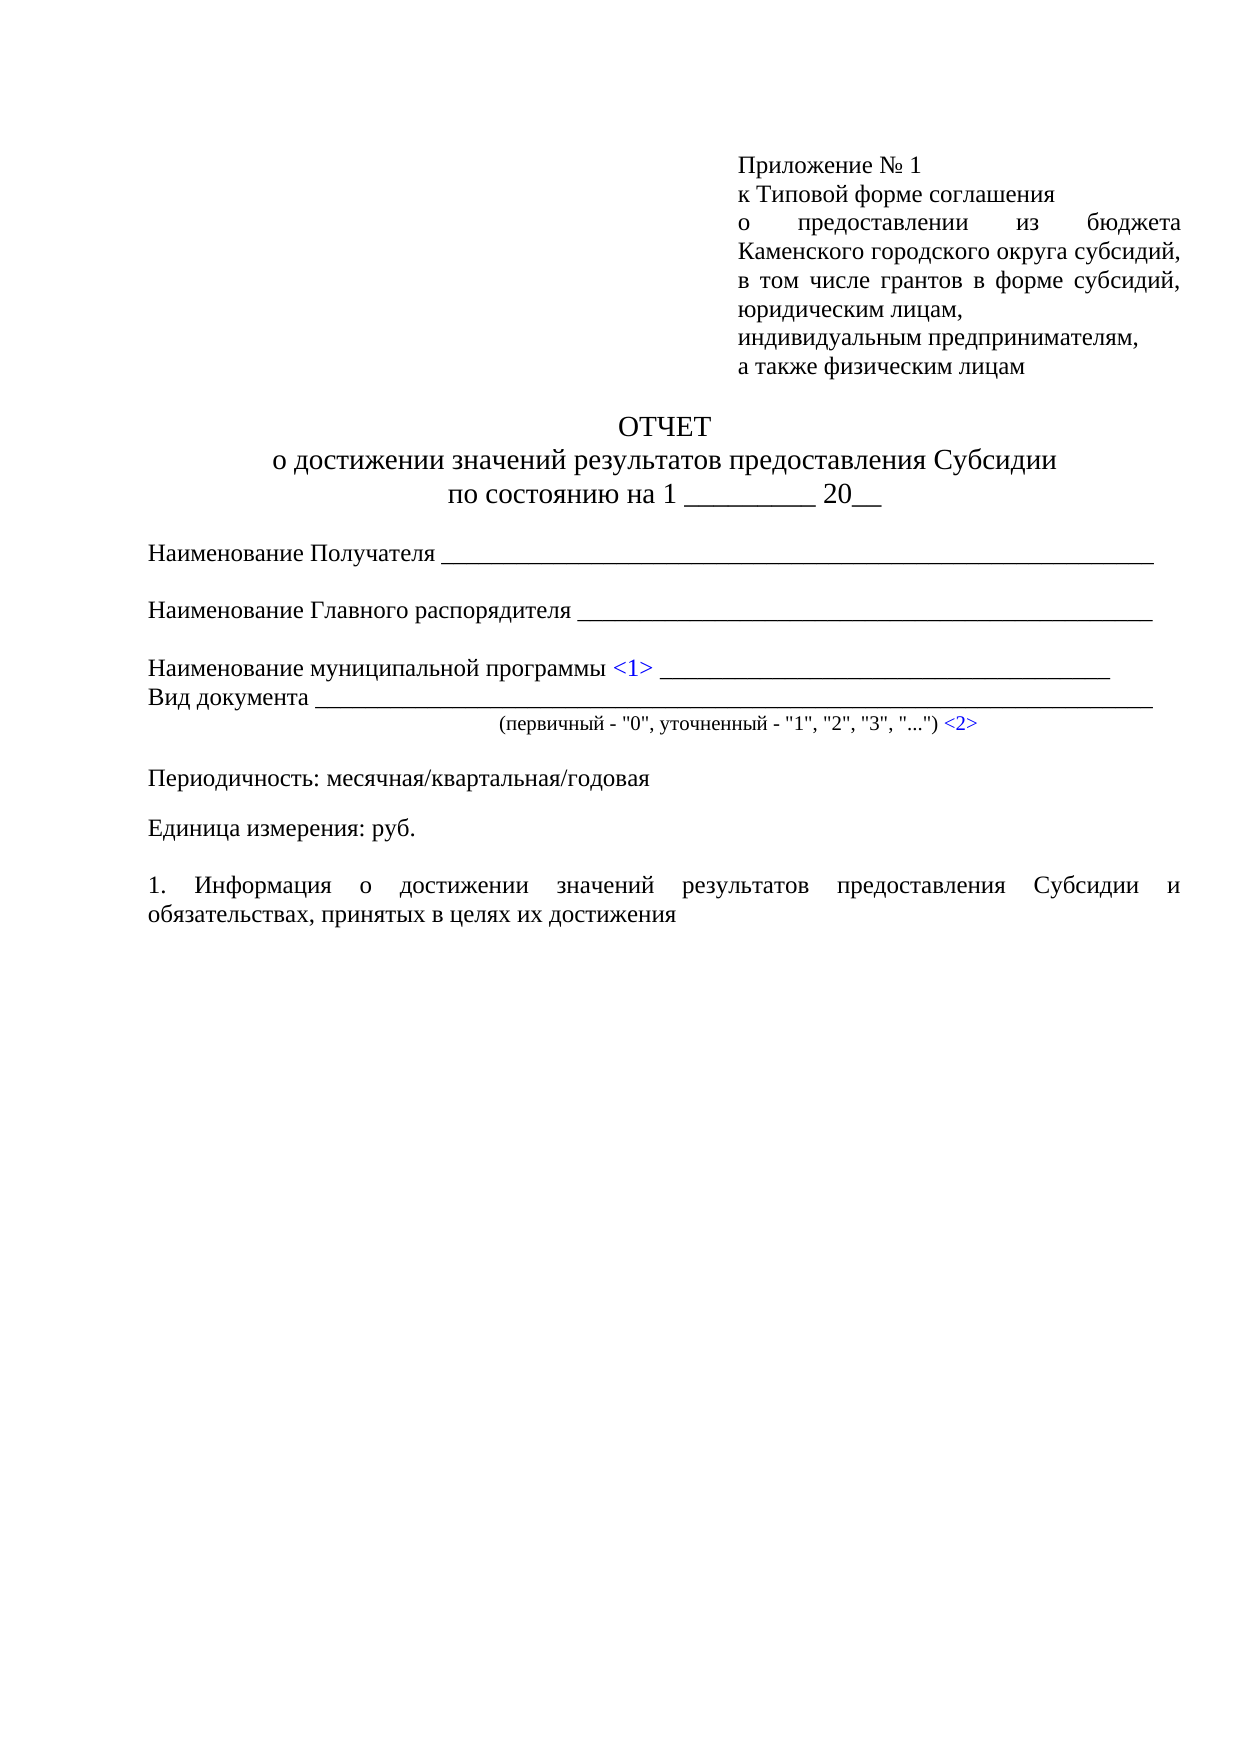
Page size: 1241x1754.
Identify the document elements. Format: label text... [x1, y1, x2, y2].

text Наименование Получателя _________________________________________________________ [148, 538, 1181, 567]
text (первичный - "0", уточненный - "1", "2", "3", "...") <2> [295, 711, 1181, 735]
text к Типовой форме соглашения [664, 179, 1181, 207]
text о достижении значений результатов предоставления Субсидии [148, 442, 1181, 476]
text а также физическим лицам [664, 351, 1181, 380]
text Приложение № 1 [664, 150, 1181, 179]
text Единица измерения: руб. [148, 813, 1181, 842]
text Наименование муниципальной программы <1> ____________________________________ [148, 653, 1181, 682]
text Периодичность: месячная/квартальная/годовая [148, 763, 1181, 792]
text Вид документа ___________________________________________________________________ [148, 682, 1181, 711]
text 1. Информация о достижении значений результатов предоставления Субсидии и обязательствах, принятых в целях их достижения [148, 871, 1181, 928]
text о предоставлении из бюджета Каменского городского округа субсидий, в том числе грантов в форме субсидий, юридическим лицам, [738, 207, 1181, 322]
text по состоянию на 1 _________ 20__ [148, 476, 1181, 509]
text ОТЧЕТ [148, 409, 1181, 442]
text Наименование Главного распорядителя ______________________________________________ [148, 596, 1181, 624]
text индивидуальным предпринимателям, [664, 322, 1181, 351]
